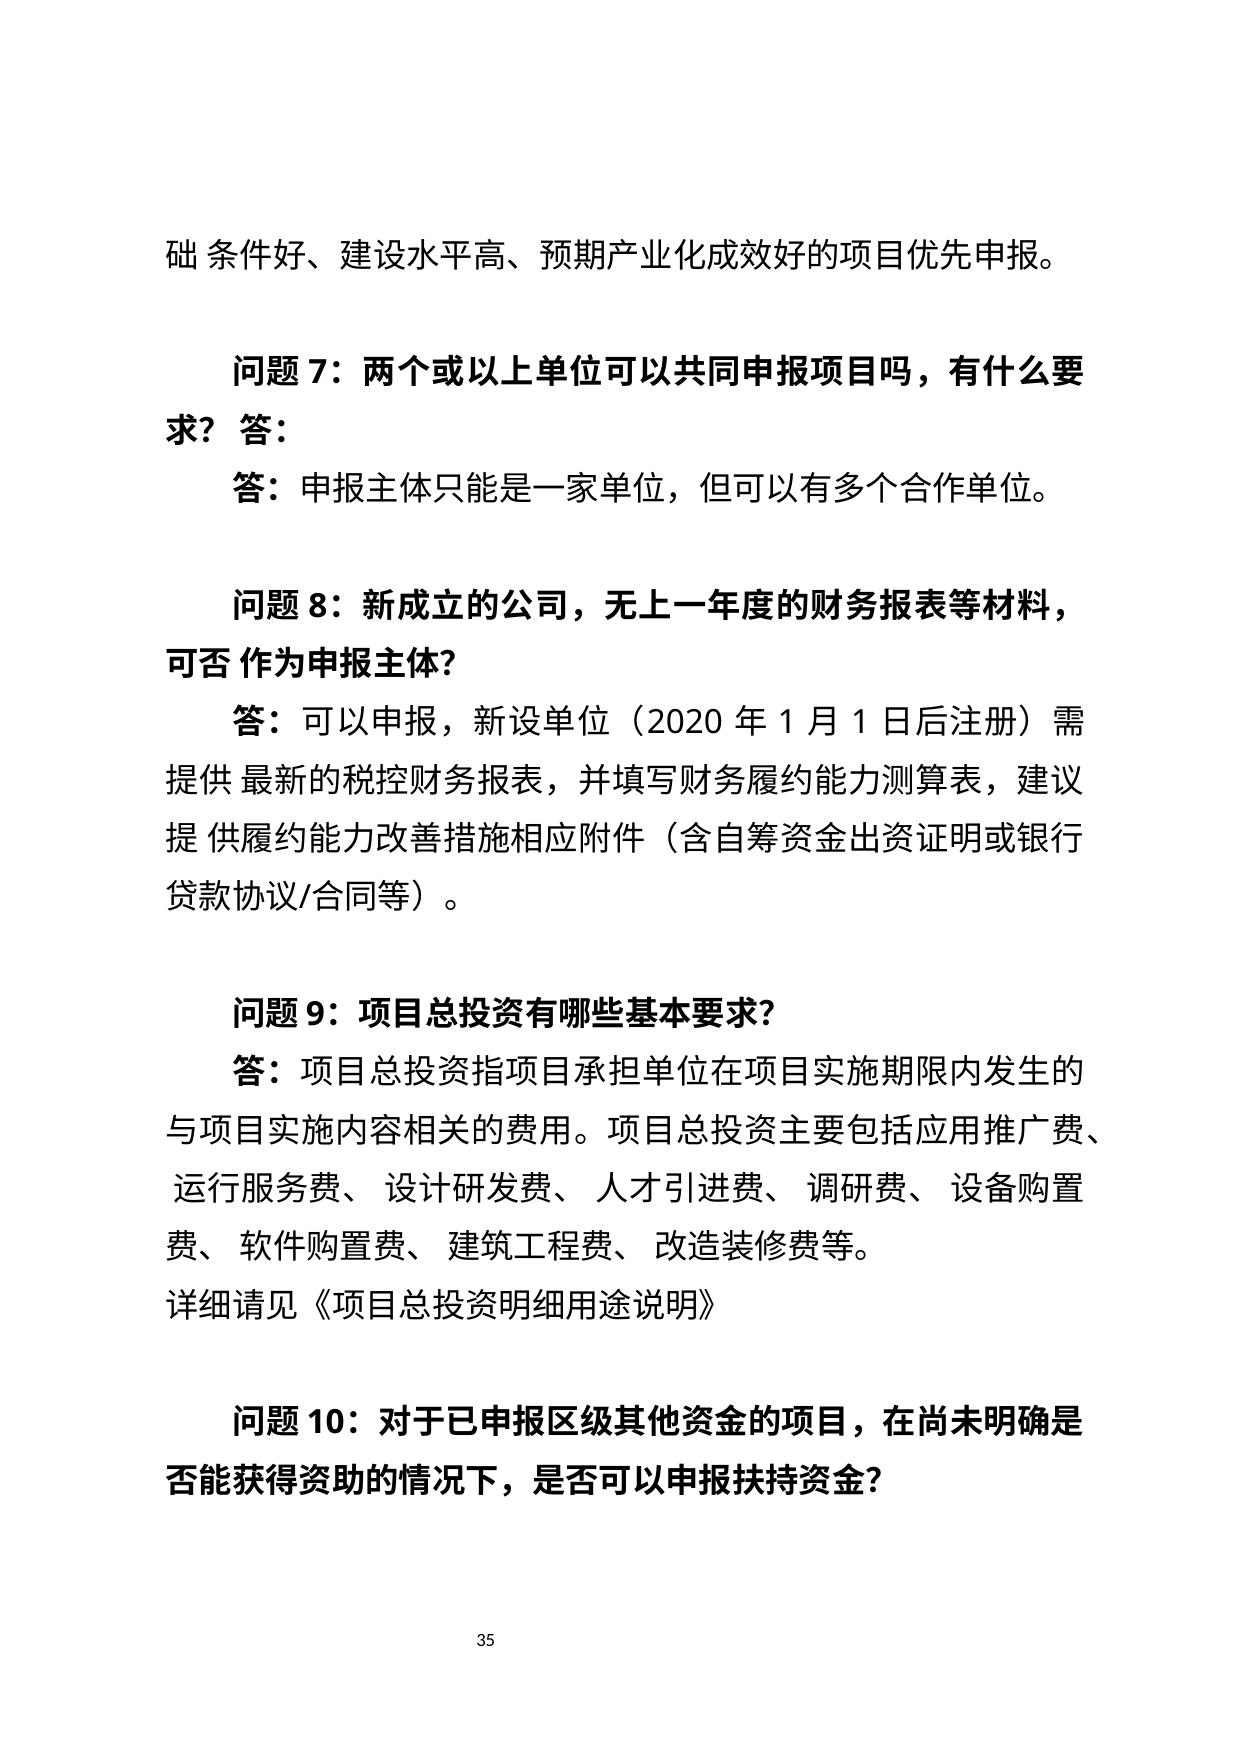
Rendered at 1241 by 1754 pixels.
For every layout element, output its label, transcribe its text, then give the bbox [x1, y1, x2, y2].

text 答：项目总投资指项目承担单位在项目实施期限内发生的与项目实施内容相关的费用。项目总投资主要包括应用推广费、 运行服务费、 设计研发费、 人才引进费、 调研费、 设备购置费、 软件购置费、 建筑工程费、 改造装修费等。 [165, 1037, 1087, 1270]
text 答：申报主体只能是一家单位，但可以有多个合作单位。 [165, 454, 1087, 512]
text 问题7：两个或以上单位可以共同申报项目吗，有什么要求？ 答： [165, 337, 1087, 454]
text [165, 220, 1087, 279]
text 问题8：新成立的公司，无上一年度的财务报表等材料，可否 作为申报主体？ [165, 570, 1087, 687]
text 问题10：对于已申报区级其他资金的项目，在尚未明确是否能获得资助的情况下，是否可以申报扶持资金？ [165, 1387, 1087, 1504]
text 答：可以申报，新设单位（2020 年 1 月 1 日后注册）需提供 最新的税控财务报表，并填写财务履约能力测算表，建议提 供履约能力改善措施相应附件（含自筹资金出资证明或银行 贷款协议/合同等）。 [165, 687, 1087, 920]
text 问题9：项目总投资有哪些基本要求？ [165, 979, 1087, 1037]
text 详细请见《项目总投资明细用途说明》 [165, 1270, 1087, 1329]
